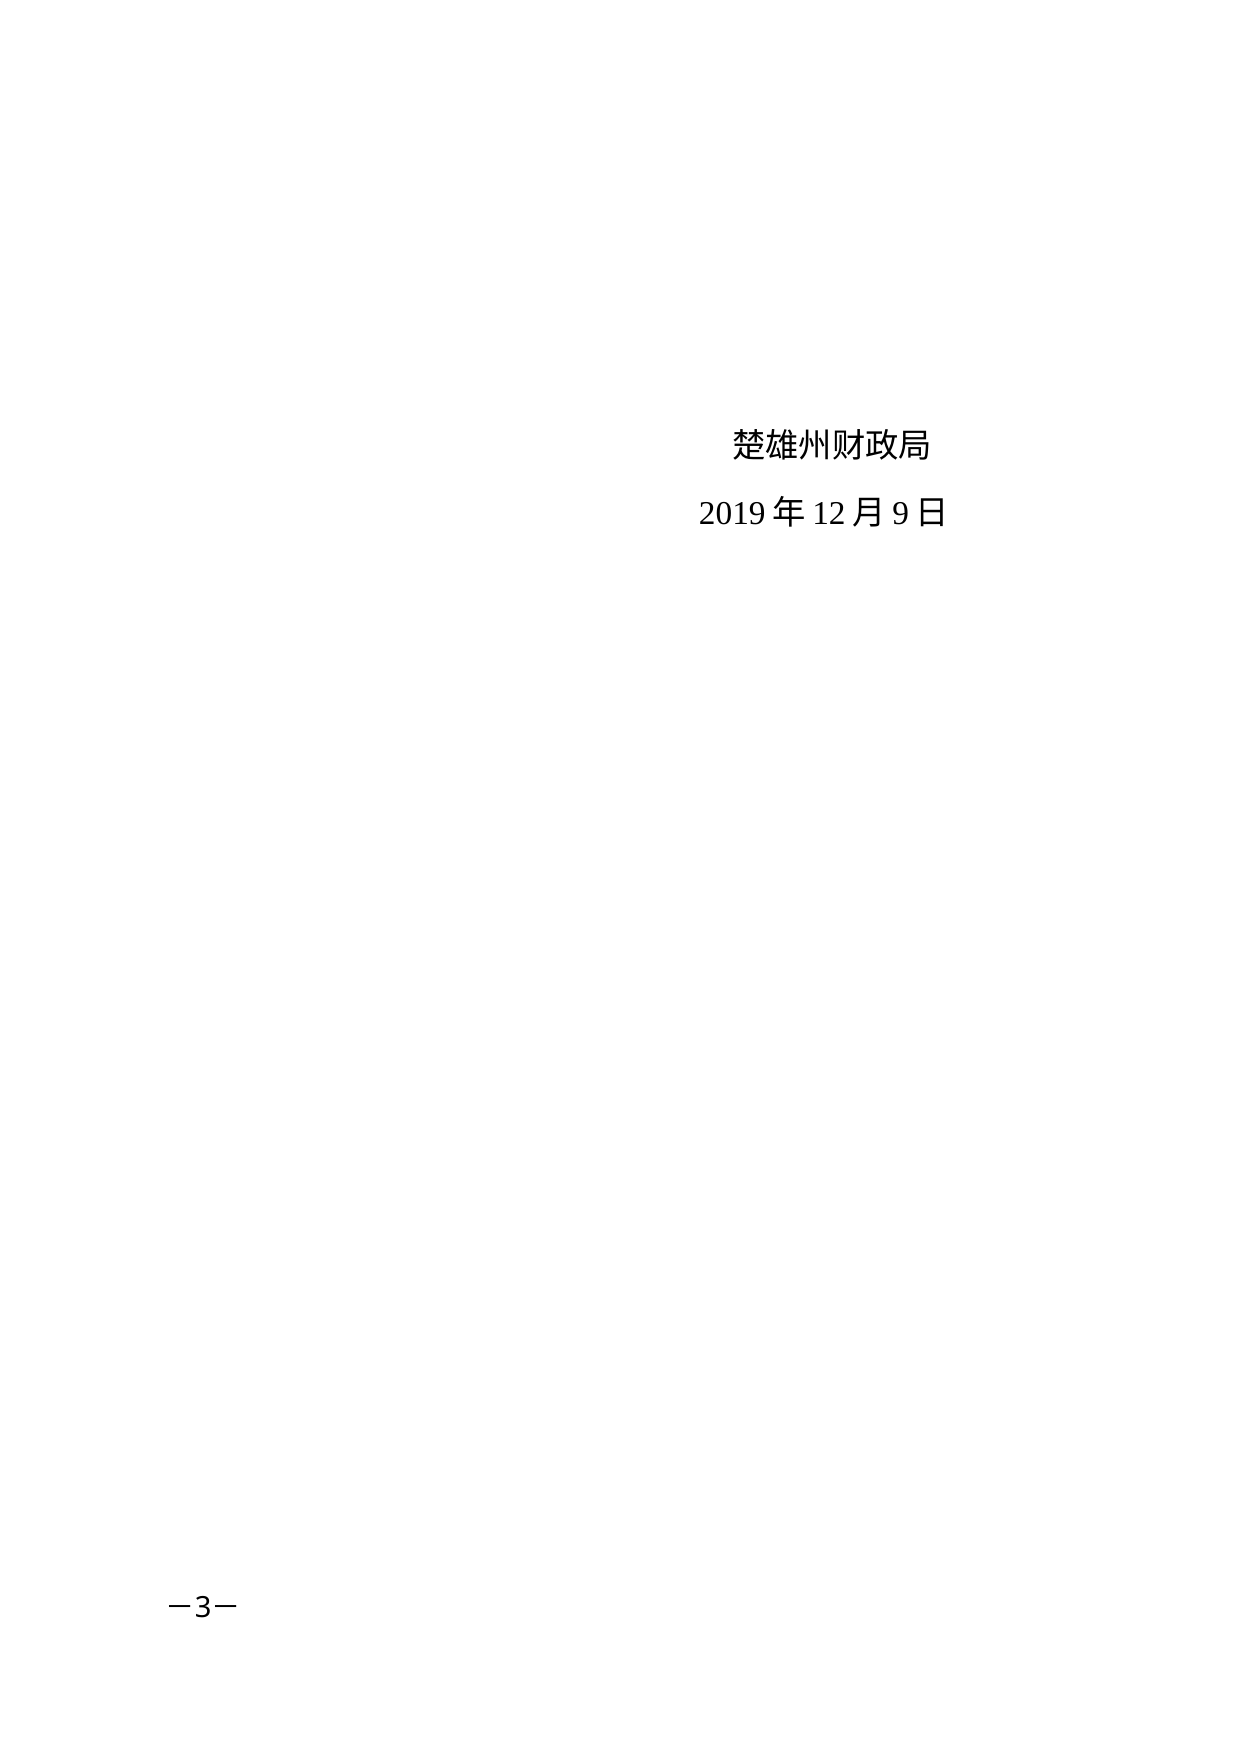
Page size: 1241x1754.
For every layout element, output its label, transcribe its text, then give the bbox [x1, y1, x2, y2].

list 2019年12月9日 [165, 476, 1075, 543]
list 楚雄州财政局 [165, 410, 1075, 476]
